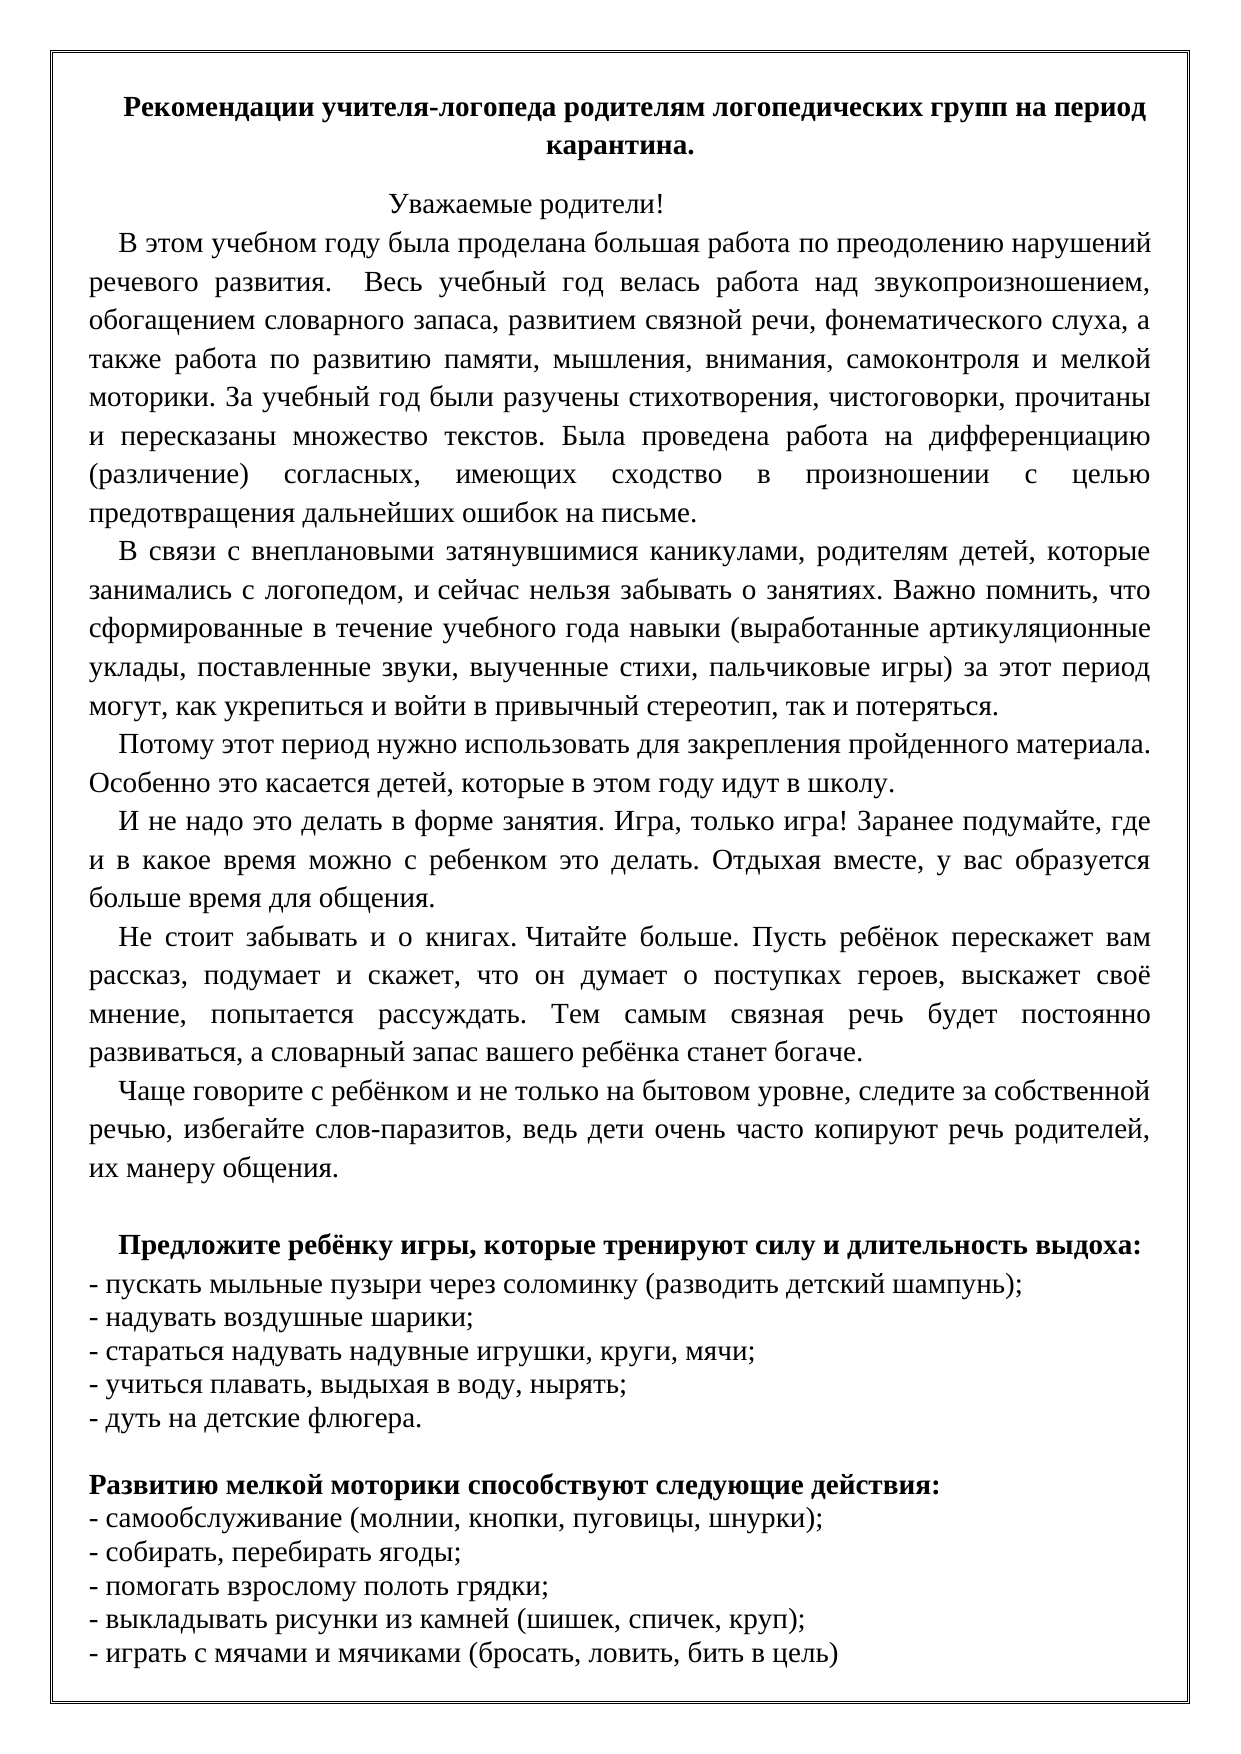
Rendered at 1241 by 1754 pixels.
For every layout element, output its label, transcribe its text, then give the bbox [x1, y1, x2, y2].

text Не стоит забывать и о книгах. Читайте больше. Пусть ребёнок перескажет вам рассказ, подумает и скажет, что он думает о поступках героев, выскажет своё мнение, попытается рассуждать. Тем самым связная речь будет постоянно развиваться, а словарный запас вашего ребёнка станет богаче. [88, 919, 1152, 1068]
text - помогать взрослому полоть грядки; [88, 1568, 1152, 1601]
text И не надо это делать в форме занятия. Игра, только игра! Заранее подумайте, где и в какое время можно с ребенком это делать. Отдыхая вместе, у вас образуется больше время для общения. [88, 803, 1152, 914]
text - дуть на детские флюгера. [88, 1400, 1152, 1433]
text - пускать мыльные пузыри через соломинку (разводить детский шампунь); [88, 1266, 1152, 1299]
text - играть с мячами и мячиками (бросать, ловить, бить в цель) [88, 1635, 1152, 1668]
text Уважаемые родители! [88, 187, 1152, 220]
text В связи с внеплановыми затянувшимися каникулами, родителям детей, которые занимались с логопедом, и сейчас нельзя забывать о занятиях. Важно помнить, что сформированные в течение учебного года навыки (выработанные артикуляционные уклады, поставленные звуки, выученные стихи, пальчиковые игры) за этот период могут, как укрепиться и войти в привычный стереотип, так и потеряться. [88, 533, 1152, 721]
text Развитию мелкой моторики способствуют следующие действия: [88, 1467, 1152, 1501]
text Рекомендации учителя-логопеда родителям логопедических групп на период карантина. [88, 89, 1152, 161]
text Потому этот период нужно использовать для закрепления пройденного материала. Особенно это касается детей, которые в этом году идут в школу. [88, 726, 1152, 798]
text Предложите ребёнку игры, которые тренируют силу и длительность выдоха: [88, 1227, 1152, 1261]
text - самообслуживание (молнии, кнопки, пуговицы, шнурки); [88, 1501, 1152, 1534]
text - выкладывать рисунки из камней (шишек, спичек, круп); [88, 1601, 1152, 1635]
text - надувать воздушные шарики; [88, 1299, 1152, 1333]
text - собирать, перебирать ягоды; [88, 1534, 1152, 1568]
text В этом учебном году была проделана большая работа по преодолению нарушений речевого развития. Весь учебный год велась работа над звукопроизношением, обогащением словарного запаса, развитием связной речи, фонематического слуха, а также работа по развитию памяти, мышления, внимания, самоконтроля и мелкой моторики. За учебный год были разучены стихотворения, чистоговорки, прочитаны и пересказаны множество текстов. Была проведена работа на дифференциацию (различение) согласных, имеющих сходство в произношении с целью предотвращения дальнейших ошибок на письме. [88, 225, 1152, 528]
text - учиться плавать, выдыхая в воду, нырять; [88, 1366, 1152, 1400]
text - стараться надувать надувные игрушки, круги, мячи; [88, 1333, 1152, 1366]
text Чаще говорите с ребёнком и не только на бытовом уровне, следите за собственной речью, избегайте слов-паразитов, ведь дети очень часто копируют речь родителей, их манеру общения. [88, 1073, 1152, 1184]
